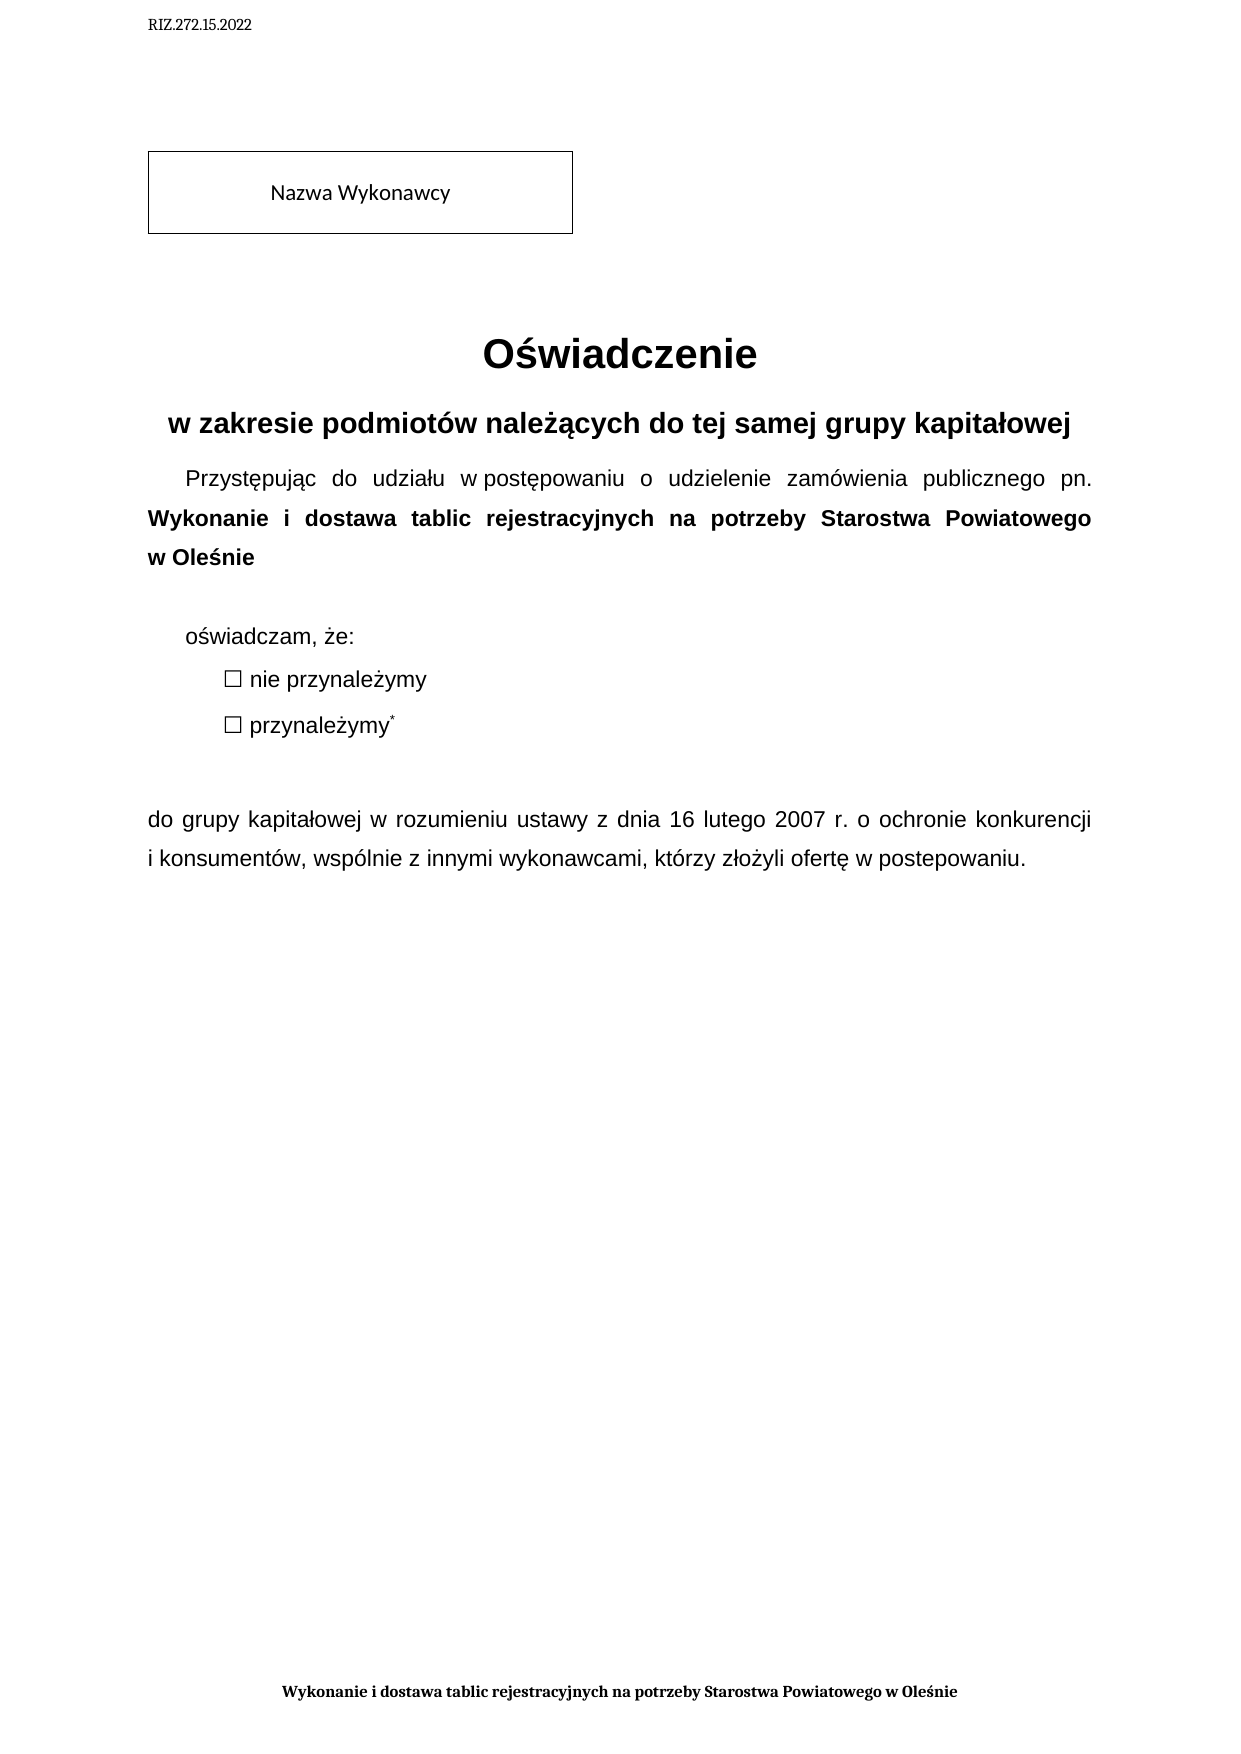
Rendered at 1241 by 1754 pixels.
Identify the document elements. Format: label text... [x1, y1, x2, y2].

text w zakresie podmiotów należących do tej samej grupy kapitałowej [148, 406, 1093, 439]
text przynależymy [223, 709, 1093, 741]
text do grupy kapitałowej w rozumieniu ustawy z dnia 16 lutego 2007 r. o ochronie konkurencji i konsumentów, wspólnie z innymi wykonawcami, którzy złożyli ofertę w postepowaniu. [148, 806, 1093, 872]
text oświadczam, że: [148, 623, 1093, 649]
text Przystępując do udziału w postępowaniu o udzielenie zamówienia publicznego pn. Wykonanie i dostawa tablic rejestracyjnych na potrzeby Starostwa Powiatowego w Oleśnie [148, 465, 1093, 570]
text nie przynależymy [223, 662, 1093, 694]
text Oświadczenie [148, 330, 1093, 378]
